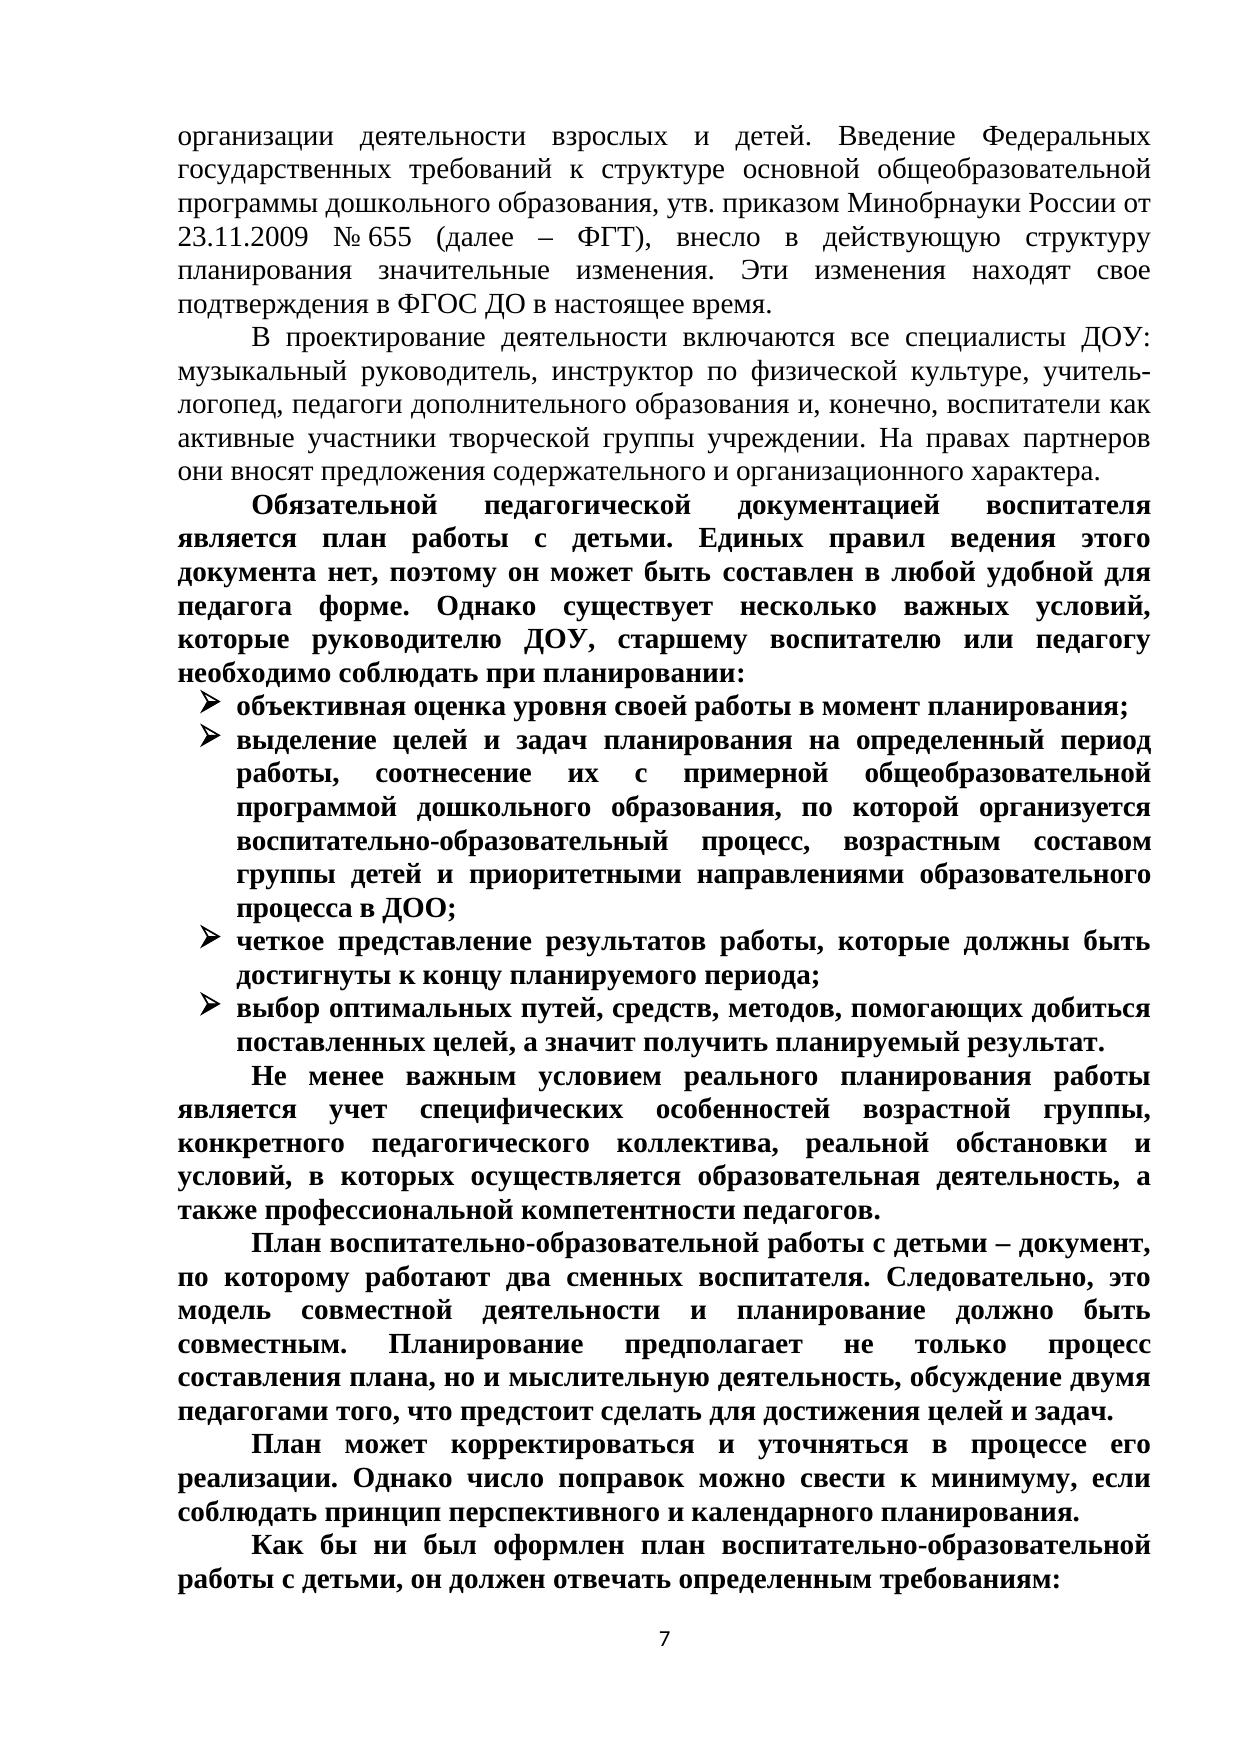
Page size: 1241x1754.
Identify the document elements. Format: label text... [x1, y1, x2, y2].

text План воспитательно-образовательной работы с детьми – документ, по которому работают два сменных воспитателя. Следовательно, это модель совместной деятельности и планирование должно быть совместным. Планирование предполагает не только процесс составления плана, но и мыслительную деятельность, обсуждение двумя педагогами того, что предстоит сделать для достижения целей и задач. [177, 1225, 1152, 1427]
text План может корректироваться и уточняться в процессе его реализации. Однако число поправок можно свести к минимуму, если соблюдать принцип перспективного и календарного планирования. [177, 1427, 1152, 1527]
text Не менее важным условием реального планирования работы является учет специфических особенностей возрастной группы, конкретного педагогического коллектива, реальной обстановки и условий, в которых осуществляется образовательная деятельность, а также профессиональной компетентности педагогов. [177, 1058, 1152, 1225]
text Как бы ни был оформлен план воспитательно-образовательной работы с детьми, он должен отвечать определенным требованиям: [177, 1527, 1152, 1594]
list объективная оценка уровня своей работы в момент планирования; [199, 688, 1152, 722]
text В проектирование деятельности включаются все специалисты ДОУ: музыкальный руководитель, инструктор по физической культуре, учитель-логопед, педагоги дополнительного образования и, конечно, воспитатели как активные участники творческой группы учреждении. На правах партнеров они вносят предложения содержательного и организационного характера. [177, 319, 1152, 487]
list четкое представление результатов работы, которые должны быть достигнуты к концу планируемого периода; [199, 923, 1152, 991]
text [177, 118, 1152, 319]
text Обязательной педагогической документацией воспитателя является план работы с детьми. Единых правил ведения этого документа нет, поэтому он может быть составлен в любой удобной для педагога форме. Однако существует несколько важных условий, которые руководителю ДОУ, старшему воспитателю или педагогу необходимо соблюдать при планировании: [177, 487, 1152, 688]
list выбор оптимальных путей, средств, методов, помогающих добиться поставленных целей, а значит получить планируемый результат. [199, 991, 1152, 1058]
list выделение целей и задач планирования на определенный период работы, соотнесение их с примерной общеобразовательной программой дошкольного образования, по которой организуется воспитательно-образовательный процесс, возрастным составом группы детей и приоритетными направлениями образовательного процесса в ДОО; [199, 722, 1152, 923]
